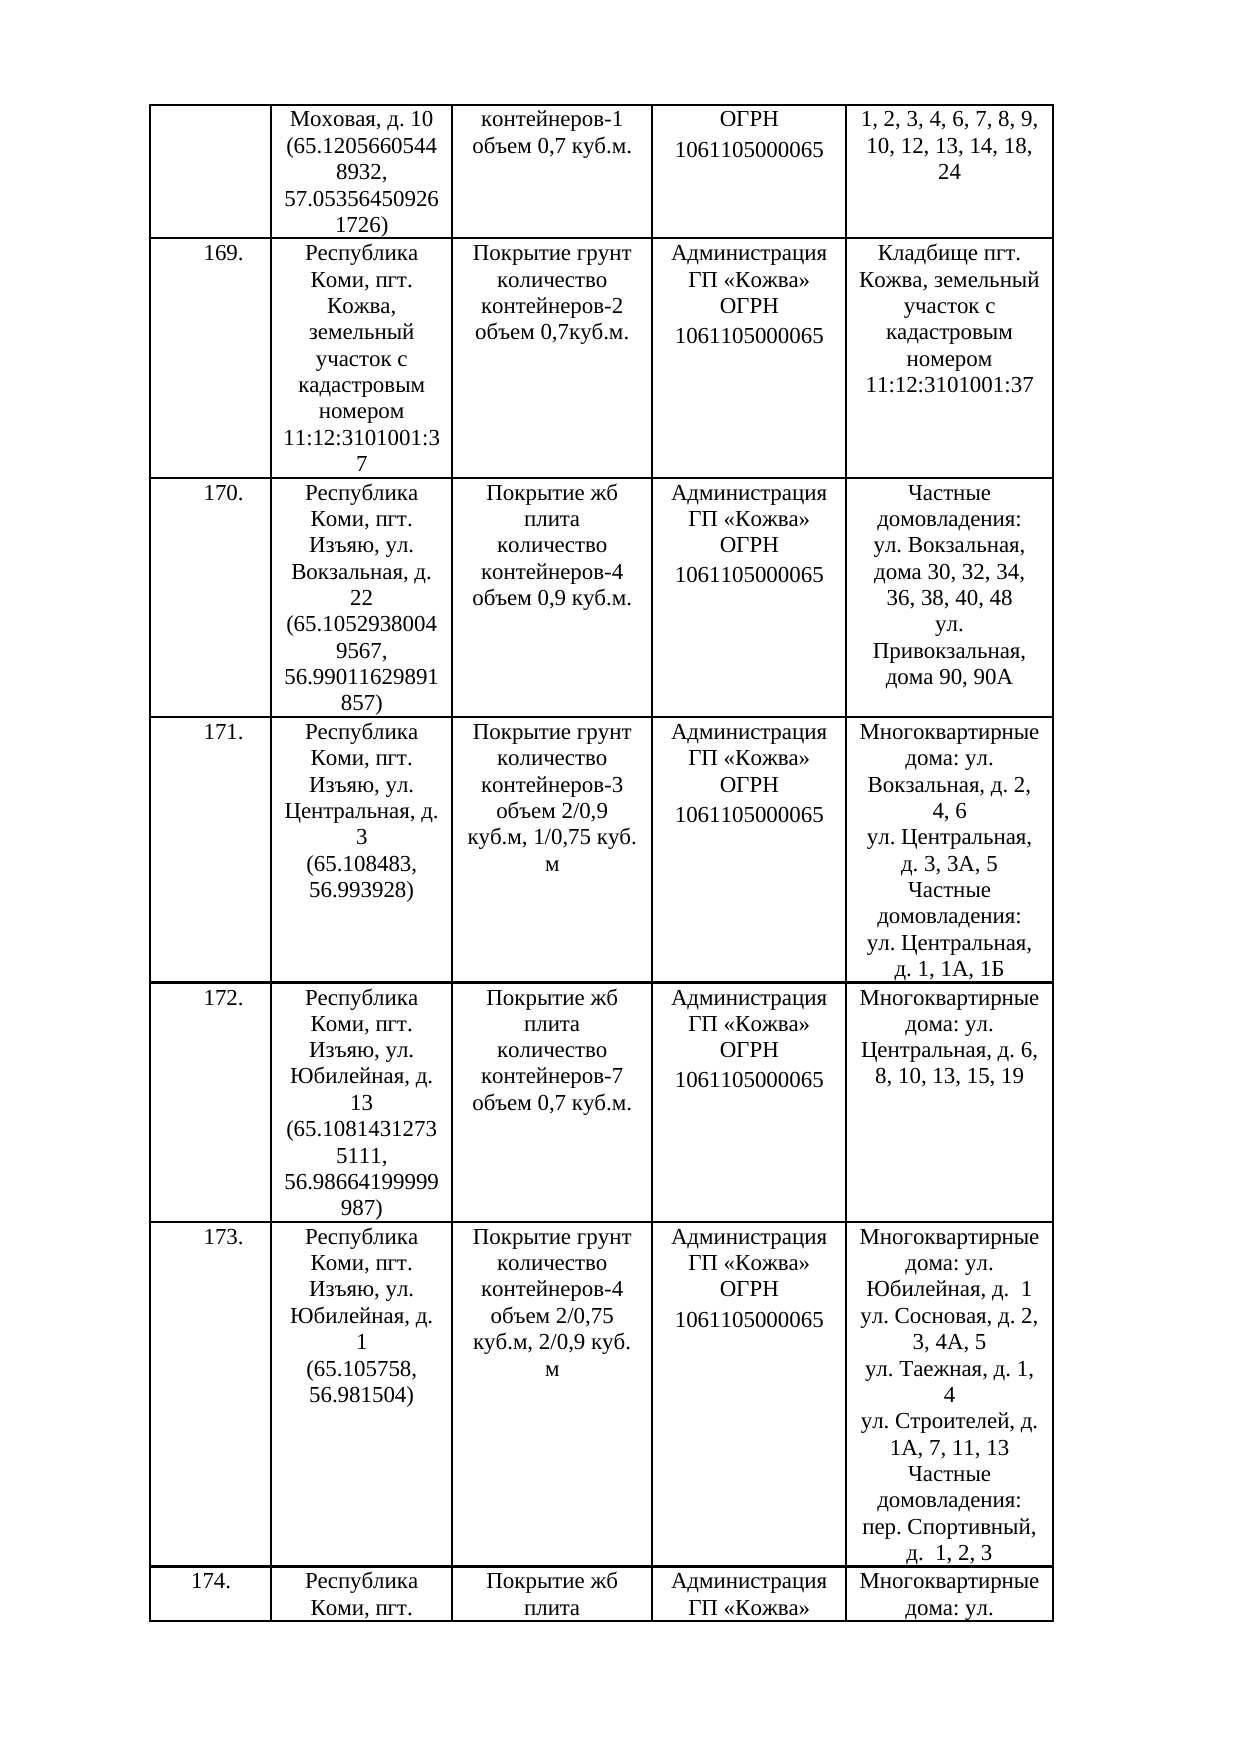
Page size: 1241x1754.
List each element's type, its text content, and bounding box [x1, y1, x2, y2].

table_cell Многоквартирные дома: ул. Вокзальная, д. 2, 4, 6 ул. Центральная, д. 3, 3А, 5 Частные домовладения: ул. Центральная, д. 1, 1А, 1Б [847, 718, 1052, 981]
table_cell [151, 984, 270, 1221]
table_cell Администрация ГП «Кожва» ОГРН 1061105000065 [653, 239, 845, 477]
table_cell [151, 1223, 270, 1565]
table_cell Республика Коми, пгт. Изъяю, ул. Центральная, д. 3 (65.108483, 56.993928) [272, 718, 451, 981]
table_cell Администрация ГП «Кожва» ОГРН 1061105000065 [653, 984, 845, 1221]
table_cell Республика Коми, пгт. Изъяю, ул. Юбилейная, д. 1 (65.105758, 56.981504) [272, 1223, 451, 1565]
table_cell Покрытие жб плита количество контейнеров-4 объем 0,9 куб.м. [453, 479, 651, 716]
table_cell Администрация ГП «Кожва» ОГРН 1061105000065 [653, 479, 845, 716]
table_cell Покрытие грунт количество контейнеров-3 объем 2/0,9 куб.м, 1/0,75 куб. м [453, 718, 651, 981]
table_cell Администрация ГП «Кожва» ОГРН 1061105000065 [653, 718, 845, 981]
table_cell Администрация ГП «Кожва» ОГРН 1061105000065 [653, 1568, 845, 1620]
table_cell [151, 718, 270, 981]
table_cell Покрытие грунт количество контейнеров-2 объем 0,7куб.м. [453, 239, 651, 477]
table_cell Покрытие жб плита количество контейнеров-7 объем 0,7 куб.м. [453, 984, 651, 1221]
table_cell Администрация ГП «Кожва» ОГРН 1061105000065 [653, 106, 845, 237]
table_cell [151, 1568, 270, 1620]
table_cell Частные домовладения: ул. Вокзальная, дома 30, 32, 34, 36, 38, 40, 48 ул. Привокзальная, дома 90, 90А [847, 479, 1052, 716]
table_cell Частные домовладения: ул. Моховая, дома 1, 2, 3, 4, 6, 7, 8, 9, 10, 12, 13, 14, 18, 24 [847, 106, 1052, 237]
table_cell Кладбище пгт. Кожва, земельный участок с кадастровым номером 11:12:3101001:37 [847, 239, 1052, 477]
table_cell Многоквартирные дома: ул. Юбилейная, д. 1 ул. Сосновая, д. 2, 3, 4А, 5 ул. Таежная, д. 1, 4 ул. Строителей, д. 1А, 7, 11, 13 Частные домовладения: пер. Спортивный, д. 1, 2, 3 [847, 1223, 1052, 1565]
table_cell [151, 479, 270, 716]
table_cell Республика Коми, пгт. Изъяю, ул. Юбилейная, д. 15 (65.10793334279643, 56.988661015868054) [272, 1568, 451, 1620]
table_cell Многоквартирные дома: ул. Центральная, д. 6, 8, 10, 13, 15, 19 [847, 984, 1052, 1221]
table_cell Республика Коми, пгт. Изъяю, ул. Вокзальная, д. 22 (65.10529380049567, 56.99011629891857) [272, 479, 451, 716]
table_cell Республика Коми, пгт. Кожва, земельный участок с кадастровым номером 11:12:3101001:37 [272, 239, 451, 477]
table_cell Республика Коми, пгт. Изъяю, ул. Юбилейная, д. 13 (65.10814312735111, 56.98664199999987) [272, 984, 451, 1221]
table_cell [151, 239, 270, 477]
table_cell Республика Коми, пгт. Кожва, ул. Моховая, д. 10 (65.12056605448932, 57.053564509261726) [272, 106, 451, 237]
table_cell Покрытие грунт количество контейнеров-4 объем 2/0,75 куб.м, 2/0,9 куб. м [453, 1223, 651, 1565]
table_cell Покрытие жб плита количество контейнеров-1 объем 0,7 куб.м. [453, 106, 651, 237]
table_cell Администрация ГП «Кожва» ОГРН 1061105000065 [653, 1223, 845, 1565]
table_cell [151, 106, 270, 237]
table_cell Покрытие жб плита количество контейнеров-4 объем 0,7 куб.м. [453, 1568, 651, 1620]
